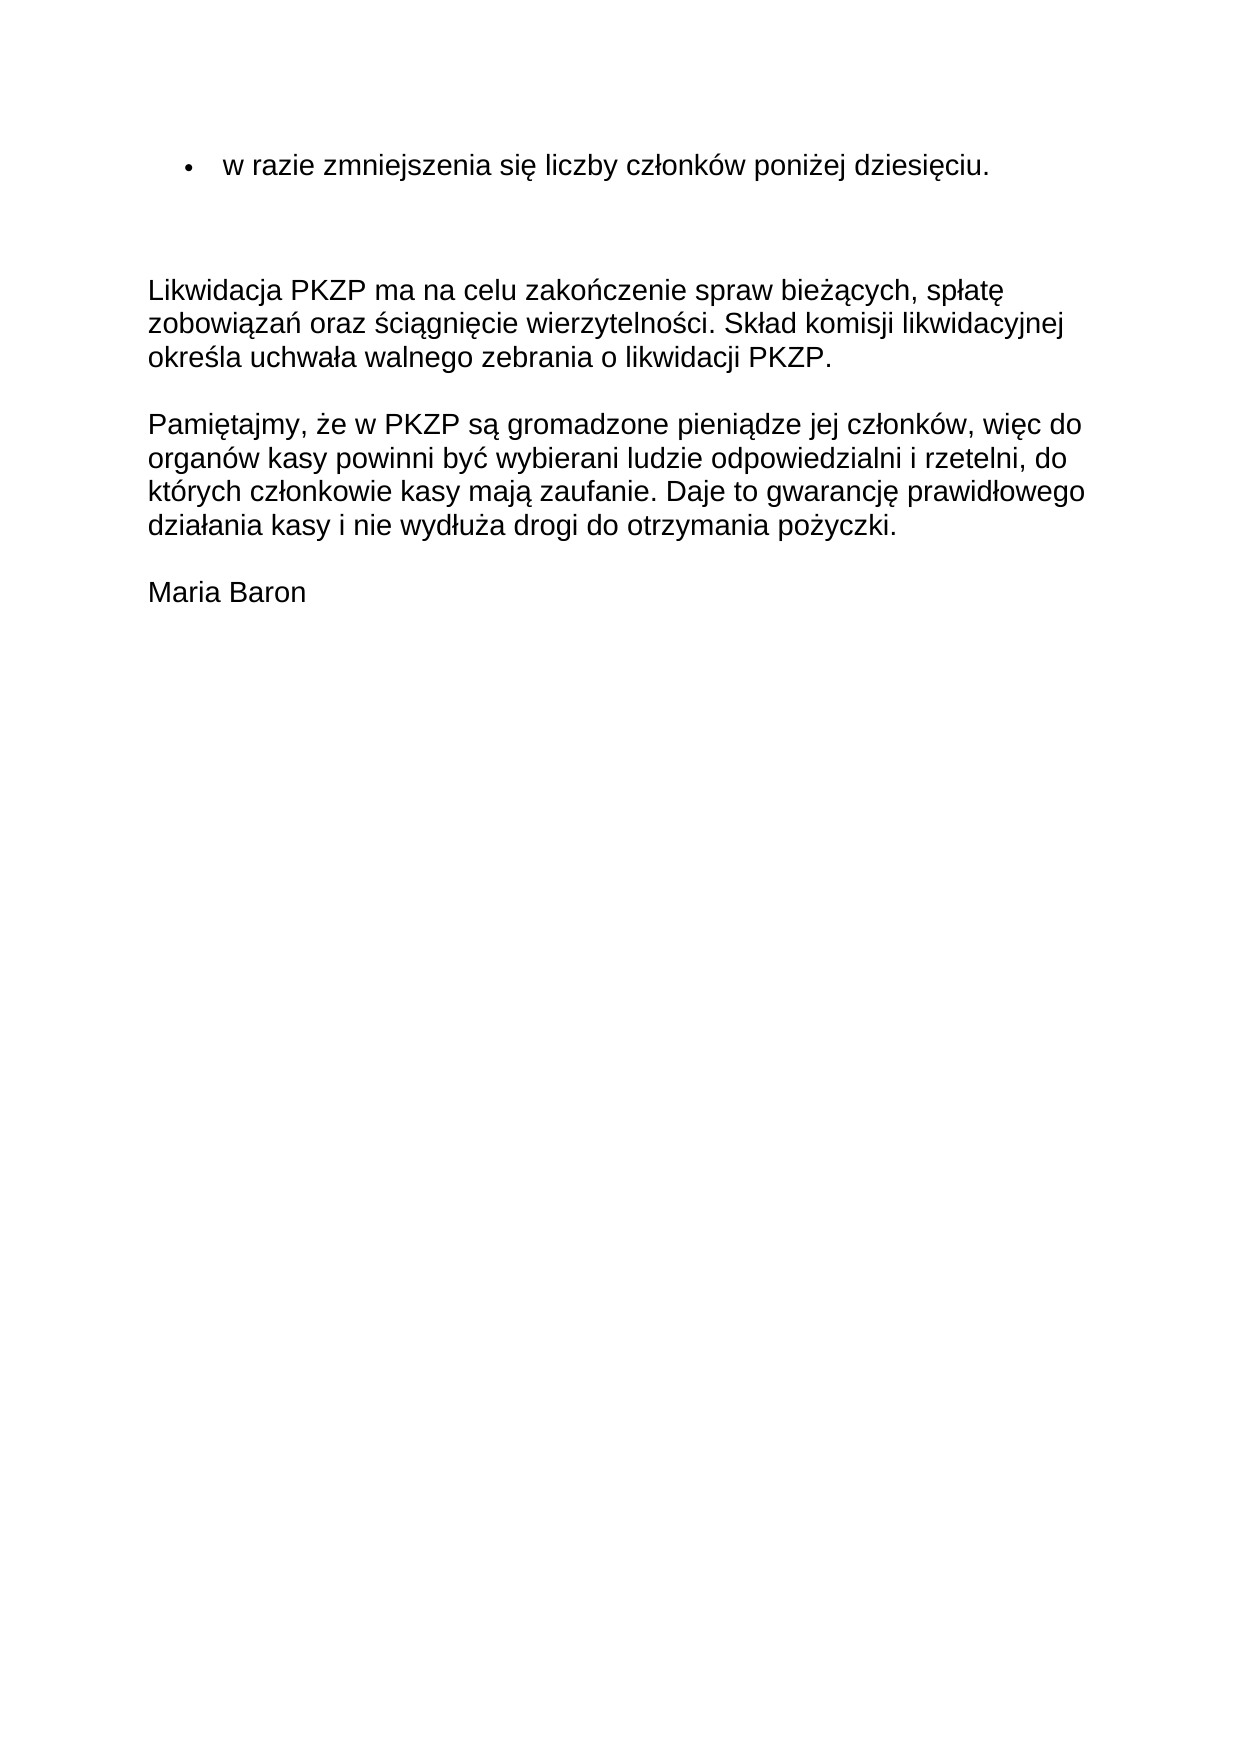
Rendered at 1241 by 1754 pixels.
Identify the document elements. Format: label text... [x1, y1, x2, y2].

text Likwidacja PKZP ma na celu zakończenie spraw bieżących, spłatę zobowiązań oraz ściągnięcie wierzytelności. Skład komisji likwidacyjnej określa uchwała walnego zebrania o likwidacji PKZP. Pamiętajmy, że w PKZP są gromadzone pieniądze jej członków, więc do organów kasy powinni być wybierani ludzie odpowiedzialni i rzetelni, do których członkowie kasy mają zaufanie. Daje to gwarancję prawidłowego działania kasy i nie wydłuża drogi do otrzymania pożyczki. Maria Baron [148, 273, 1093, 608]
list w razie zmniejszenia się liczby członków poniżej dziesięciu. [185, 148, 1093, 181]
